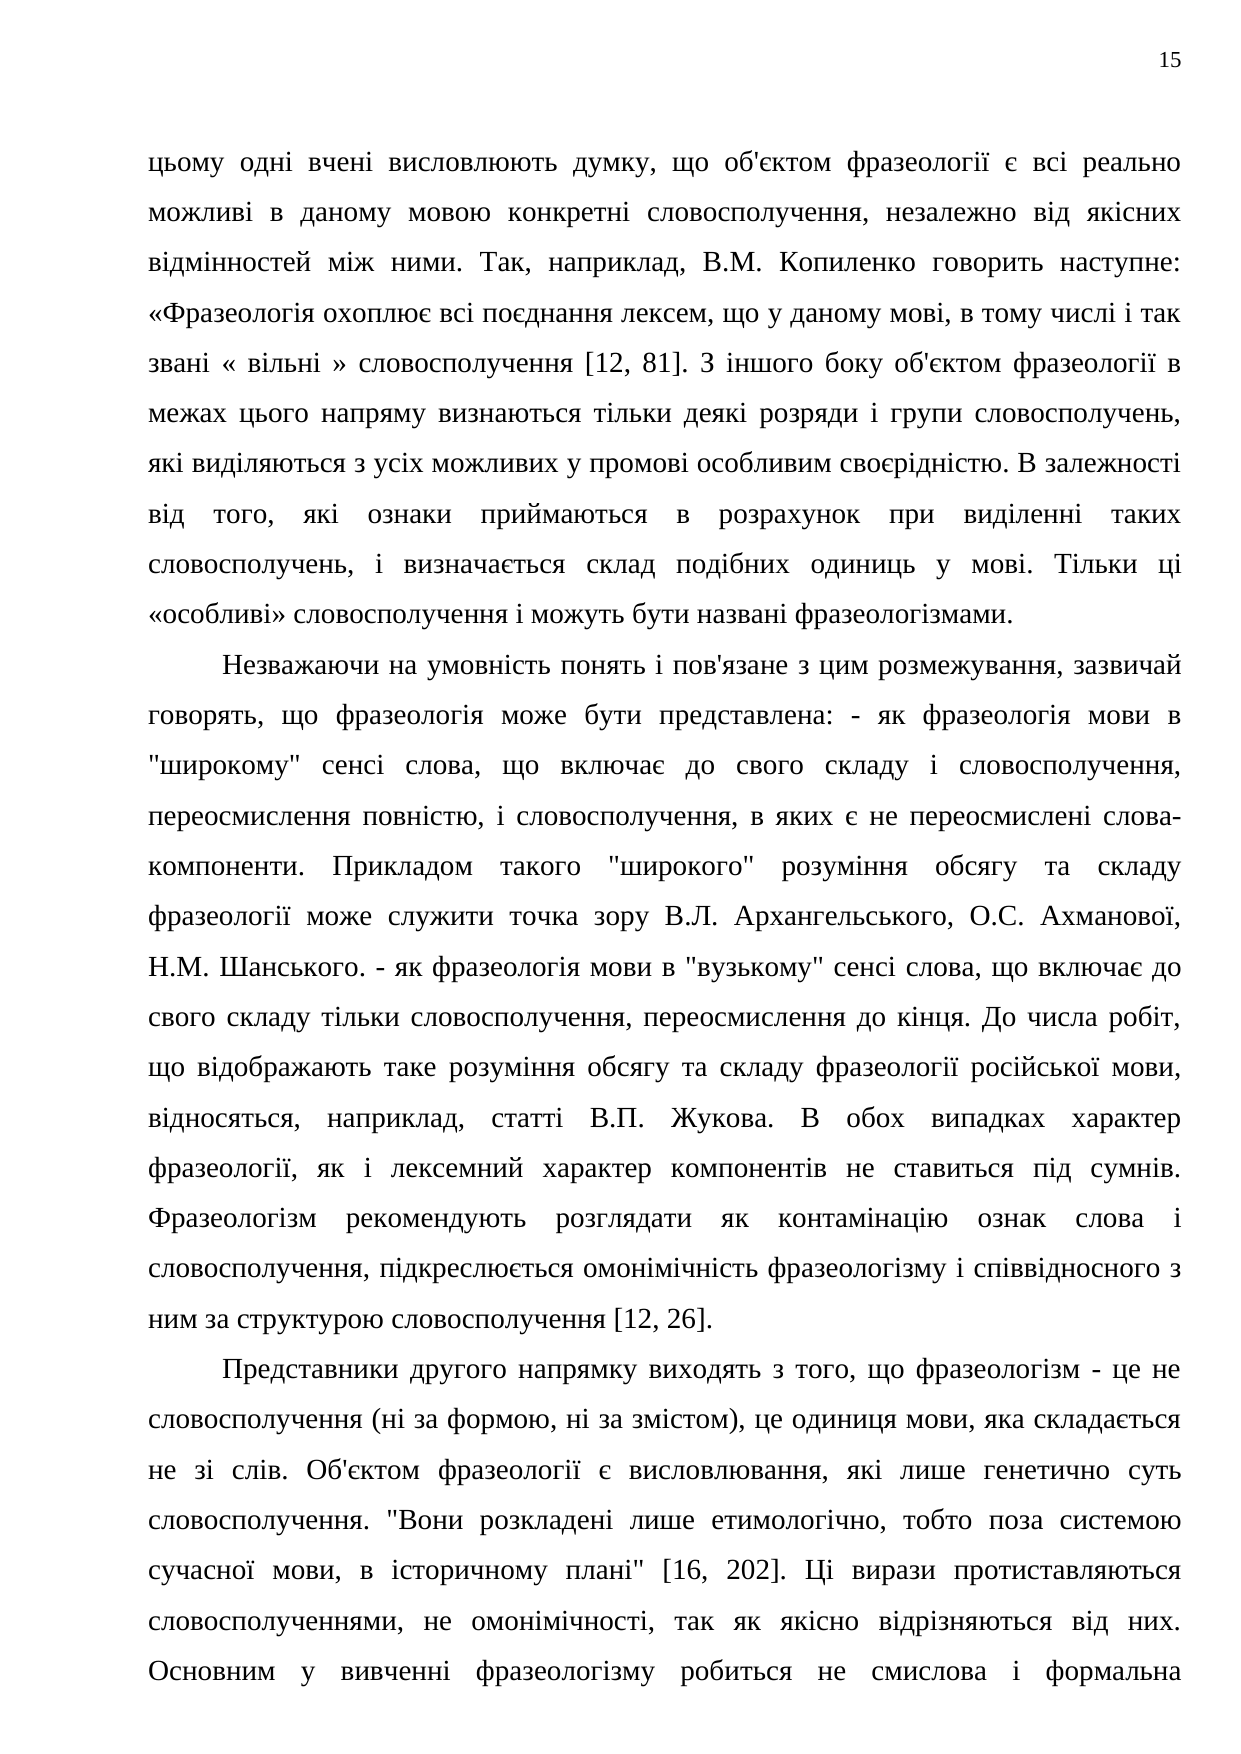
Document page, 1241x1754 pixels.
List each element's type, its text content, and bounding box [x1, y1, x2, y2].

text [148, 1351, 1182, 1687]
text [148, 144, 1182, 630]
text Незважаючи на умовність понять і пов'язане з цим розмежування, зазвичай говорять, що фразеологія може бути представлена: - як фразеологія мови в "широкому" сенсі слова, що включає до свого складу і словосполучення, переосмислення повністю, і словосполучення, в яких є не переосмислені слова-компоненти. Прикладом такого "широкого" розуміння обсягу та складу фразеології може служити точка зору В.Л. Архангельського, О.С. Ахманової, Н.М. Шанського. - як фразеологія мови в "вузькому" сенсі слова, що включає до свого складу тільки словосполучення, переосмислення до кінця. До числа робіт, що відображають таке розуміння обсягу та складу фразеології російської мови, відносяться, наприклад, статті В.П. Жукова. В обох випадках характер фразеології, як і лексемний характер компонентів не ставиться під сумнів. Фразеологізм рекомендують розглядати як контамінацію ознак слова і словосполучення, підкреслюється омонімічність фразеологізму і співвідносного з ним за структурою словосполучення [12, 26]. [148, 647, 1182, 1334]
